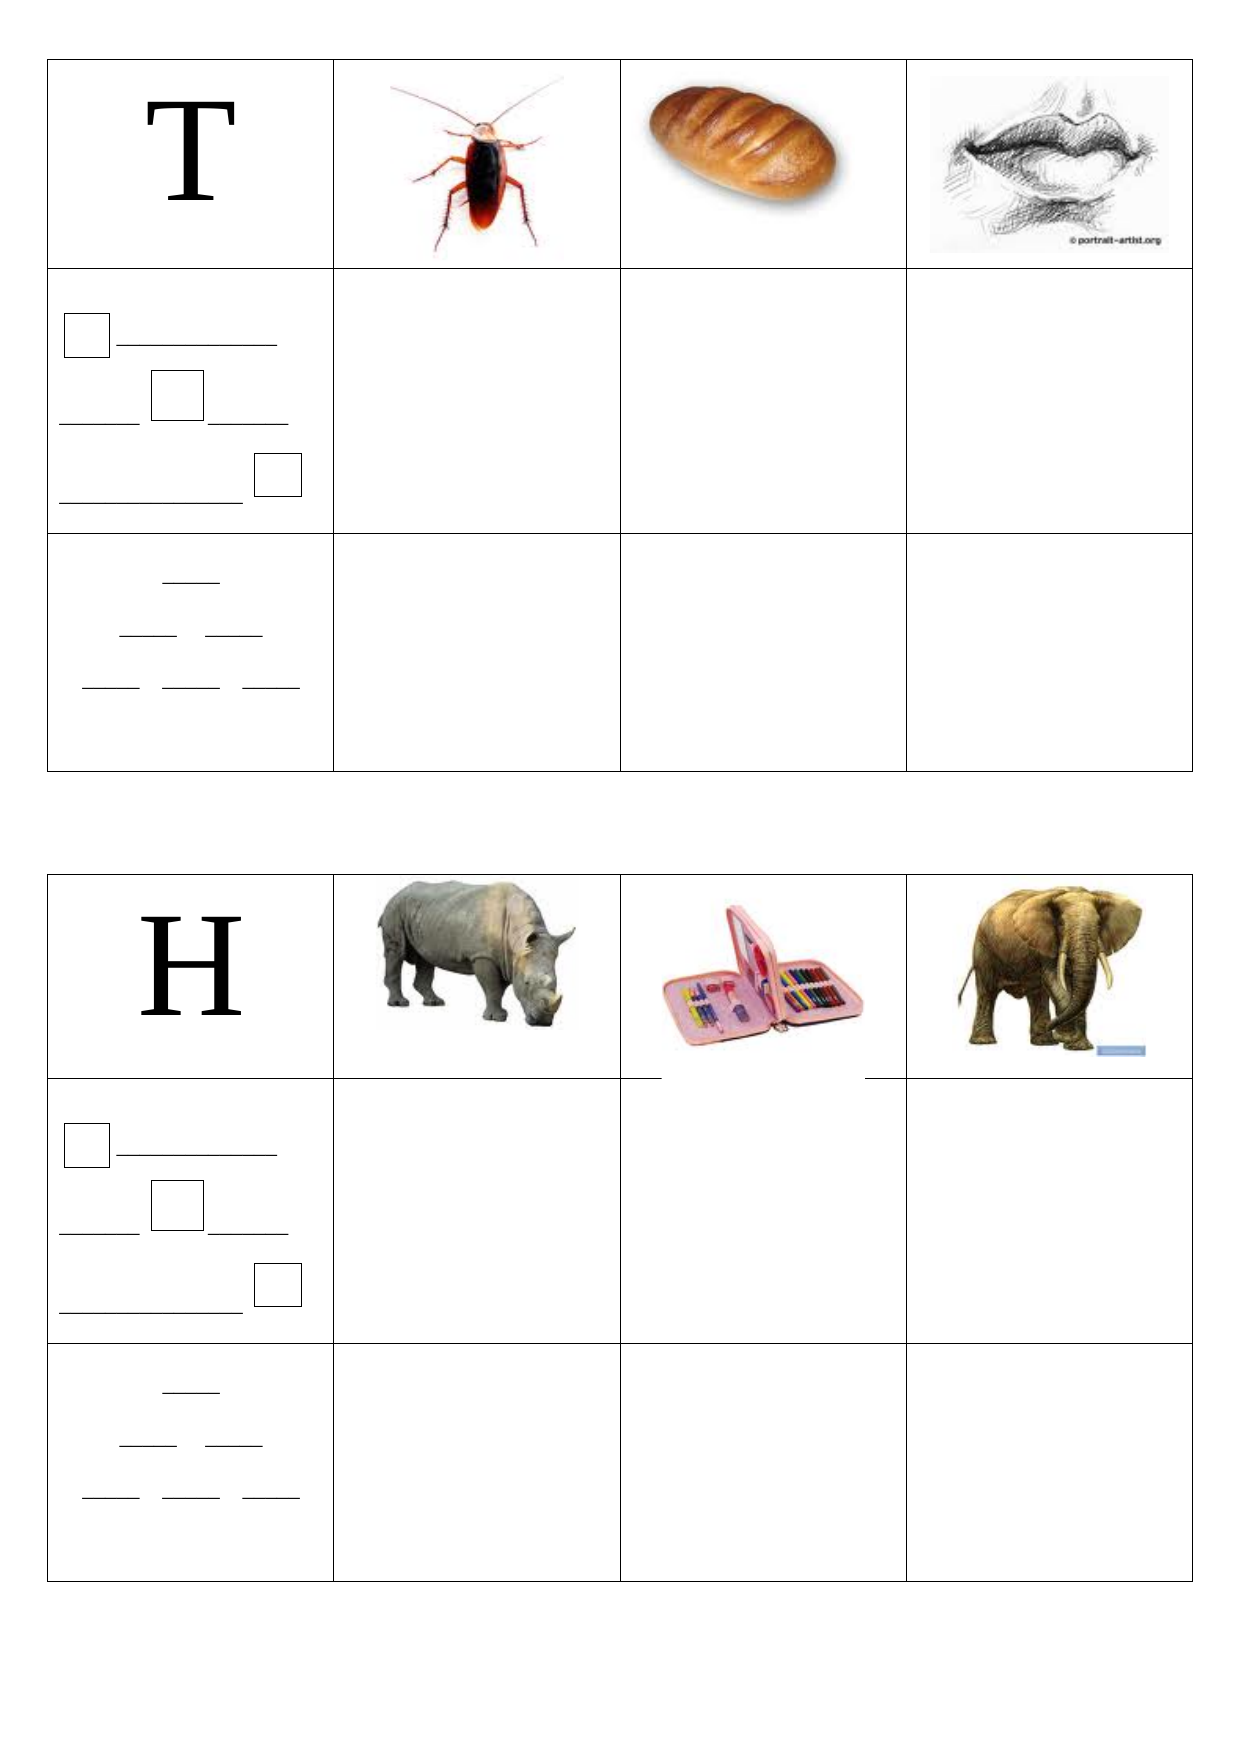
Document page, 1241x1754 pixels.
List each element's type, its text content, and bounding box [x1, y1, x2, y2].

picture [952, 875, 1147, 1057]
table_header [907, 60, 1192, 268]
table_cell [334, 534, 620, 771]
picture [390, 60, 564, 268]
table_cell [907, 1079, 1192, 1343]
table_cell [907, 269, 1192, 533]
table_header [907, 875, 1192, 1078]
picture [631, 60, 855, 228]
table_cell ______________ _______ _______ ________________ [48, 1079, 333, 1343]
table_header [865, 875, 906, 1078]
picture [661, 875, 865, 1079]
table_cell [621, 269, 906, 533]
table_cell _____ _____ _____ _____ _____ _____ [48, 534, 333, 771]
table_header Т [48, 60, 333, 268]
table_cell [621, 534, 906, 771]
table_header [334, 60, 390, 268]
table_cell [907, 1344, 1192, 1581]
table_header [564, 60, 620, 268]
table_cell _____ _____ _____ _____ _____ _____ [48, 1344, 333, 1581]
table_cell [334, 269, 620, 533]
table_header [621, 60, 906, 268]
table_cell [907, 534, 1192, 771]
table_cell [621, 1344, 906, 1581]
table_cell [621, 1079, 906, 1343]
table_header [621, 875, 661, 1078]
table_cell [334, 1344, 620, 1581]
picture [929, 76, 1169, 253]
table_header Н [48, 875, 333, 1078]
table_header [334, 875, 620, 1078]
picture [375, 875, 579, 1030]
table_cell ______________ _______ _______ ________________ [48, 269, 333, 533]
table_cell [334, 1079, 620, 1343]
